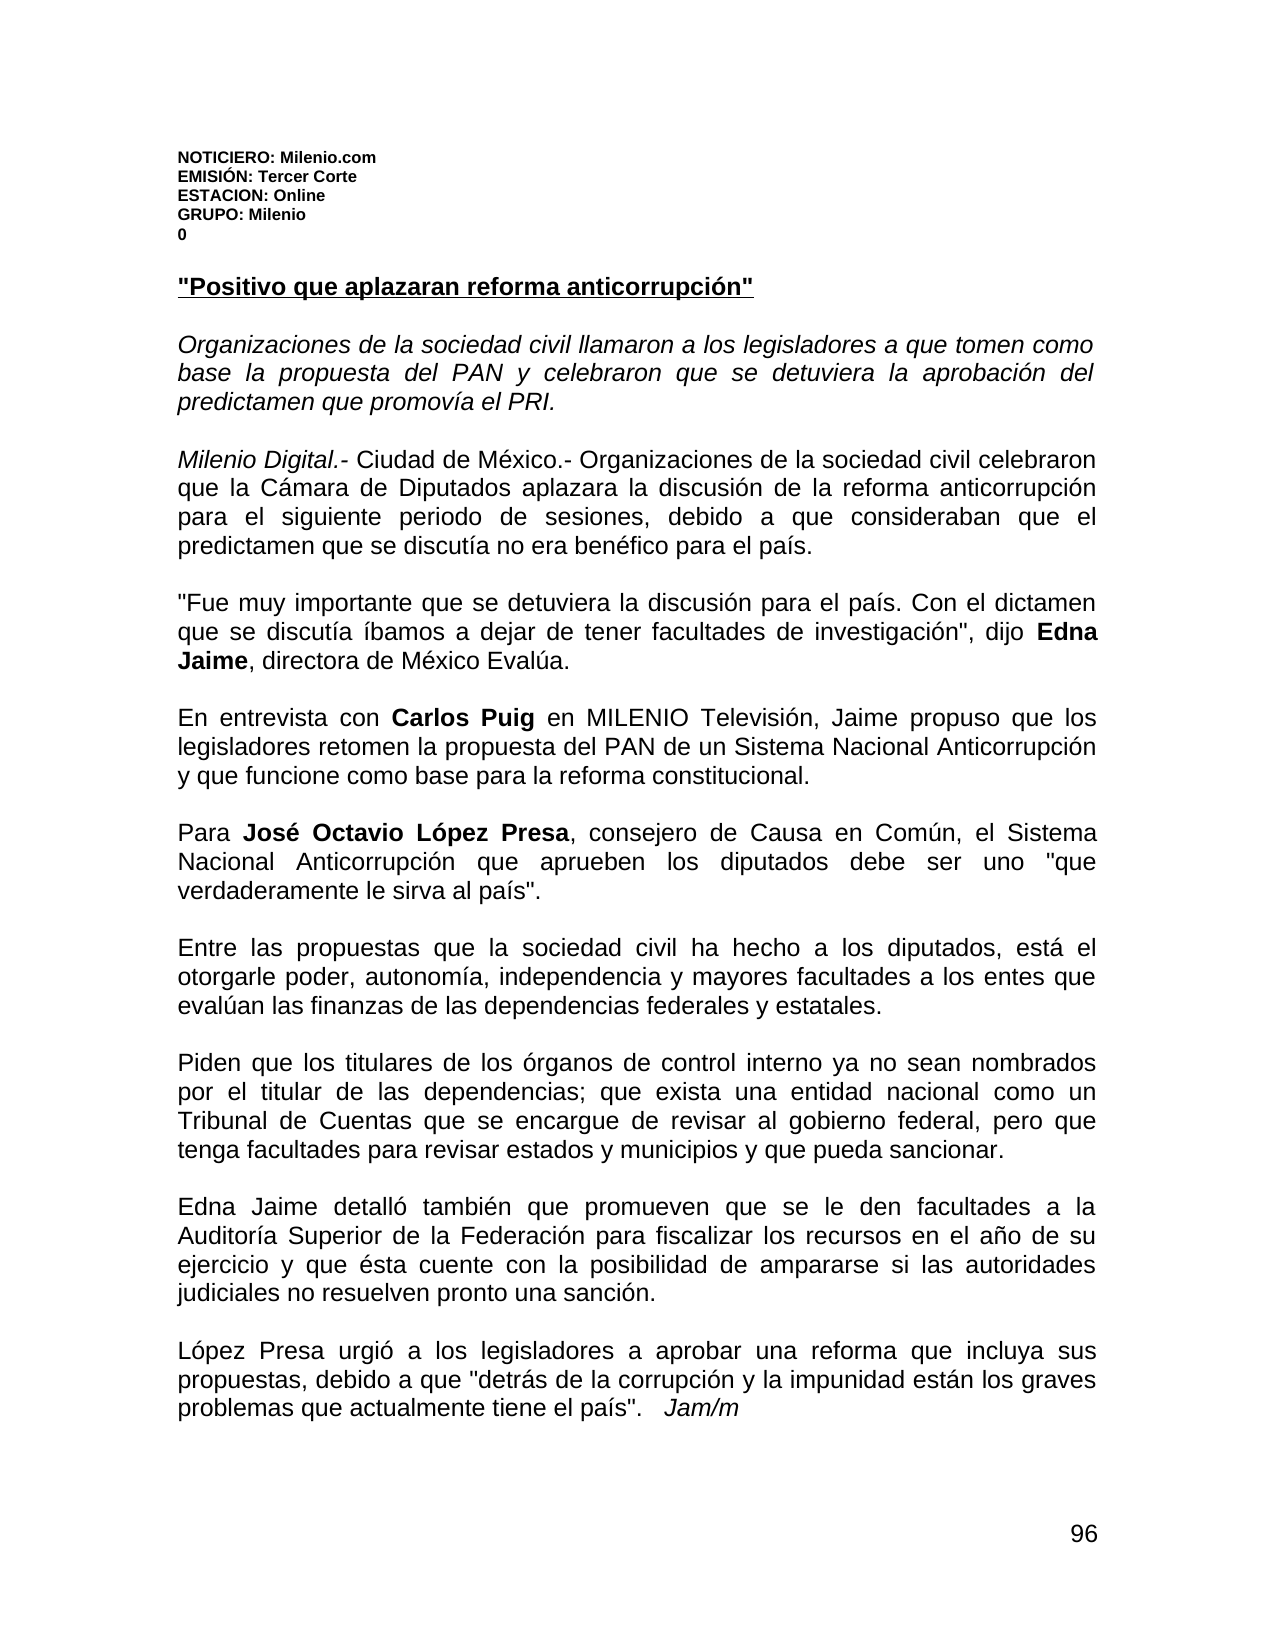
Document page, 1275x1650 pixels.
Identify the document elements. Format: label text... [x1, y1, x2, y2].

text Edna Jaime detalló también que promueven que se le den facultades a la Auditoría Superior de la Federación para fiscalizar los recursos en el año de su ejercicio y que ésta cuente con la posibilidad de ampararse si las autoridades judiciales no resuelven pronto una sanción. [177, 1192, 1098, 1307]
text GRUPO: Milenio [177, 205, 1098, 224]
text "Fue muy importante que se detuviera la discusión para el país. Con el dictamen que se discutía íbamos a dejar de tener facultades de investigación", dijo Edna Jaime, directora de México Evalúa. [177, 588, 1098, 675]
text "Positivo que aplazaran reforma anticorrupción" [177, 272, 1098, 301]
text Entre las propuestas que la sociedad civil ha hecho a los diputados, está el otorgarle poder, autonomía, independencia y mayores facultades a los entes que evalúan las finanzas de las dependencias federales y estatales. [177, 933, 1098, 1020]
text EMISIÓN: Tercer Corte [177, 167, 1098, 186]
text NOTICIERO: Milenio.com [177, 148, 1098, 167]
text En entrevista con Carlos Puig en MILENIO Televisión, Jaime propuso que los legisladores retomen la propuesta del PAN de un Sistema Nacional Anticorrupción y que funcione como base para la reforma constitucional. [177, 703, 1098, 790]
text ESTACION: Online [177, 186, 1098, 205]
text 0 [177, 224, 1098, 243]
text Milenio Digital.- Ciudad de México.- Organizaciones de la sociedad civil celebraron que la Cámara de Diputados aplazara la discusión de la reforma anticorrupción para el siguiente periodo de sesiones, debido a que consideraban que el predictamen que se discutía no era benéfico para el país. [177, 445, 1098, 560]
text López Presa urgió a los legisladores a aprobar una reforma que incluya sus propuestas, debido a que "detrás de la corrupción y la impunidad están los graves problemas que actualmente tiene el país". Jam/m [177, 1336, 1098, 1422]
text Para José Octavio López Presa, consejero de Causa en Común, el Sistema Nacional Anticorrupción que aprueben los diputados debe ser uno "que verdaderamente le sirva al país". [177, 818, 1098, 905]
text Piden que los titulares de los órganos de control interno ya no sean nombrados por el titular de las dependencias; que exista una entidad nacional como un Tribunal de Cuentas que se encargue de revisar al gobierno federal, pero que tenga facultades para revisar estados y municipios y que pueda sancionar. [177, 1048, 1098, 1163]
text Organizaciones de la sociedad civil llamaron a los legisladores a que tomen como base la propuesta del PAN y celebraron que se detuviera la aprobación del predictamen que promovía el PRI. [177, 330, 1098, 416]
